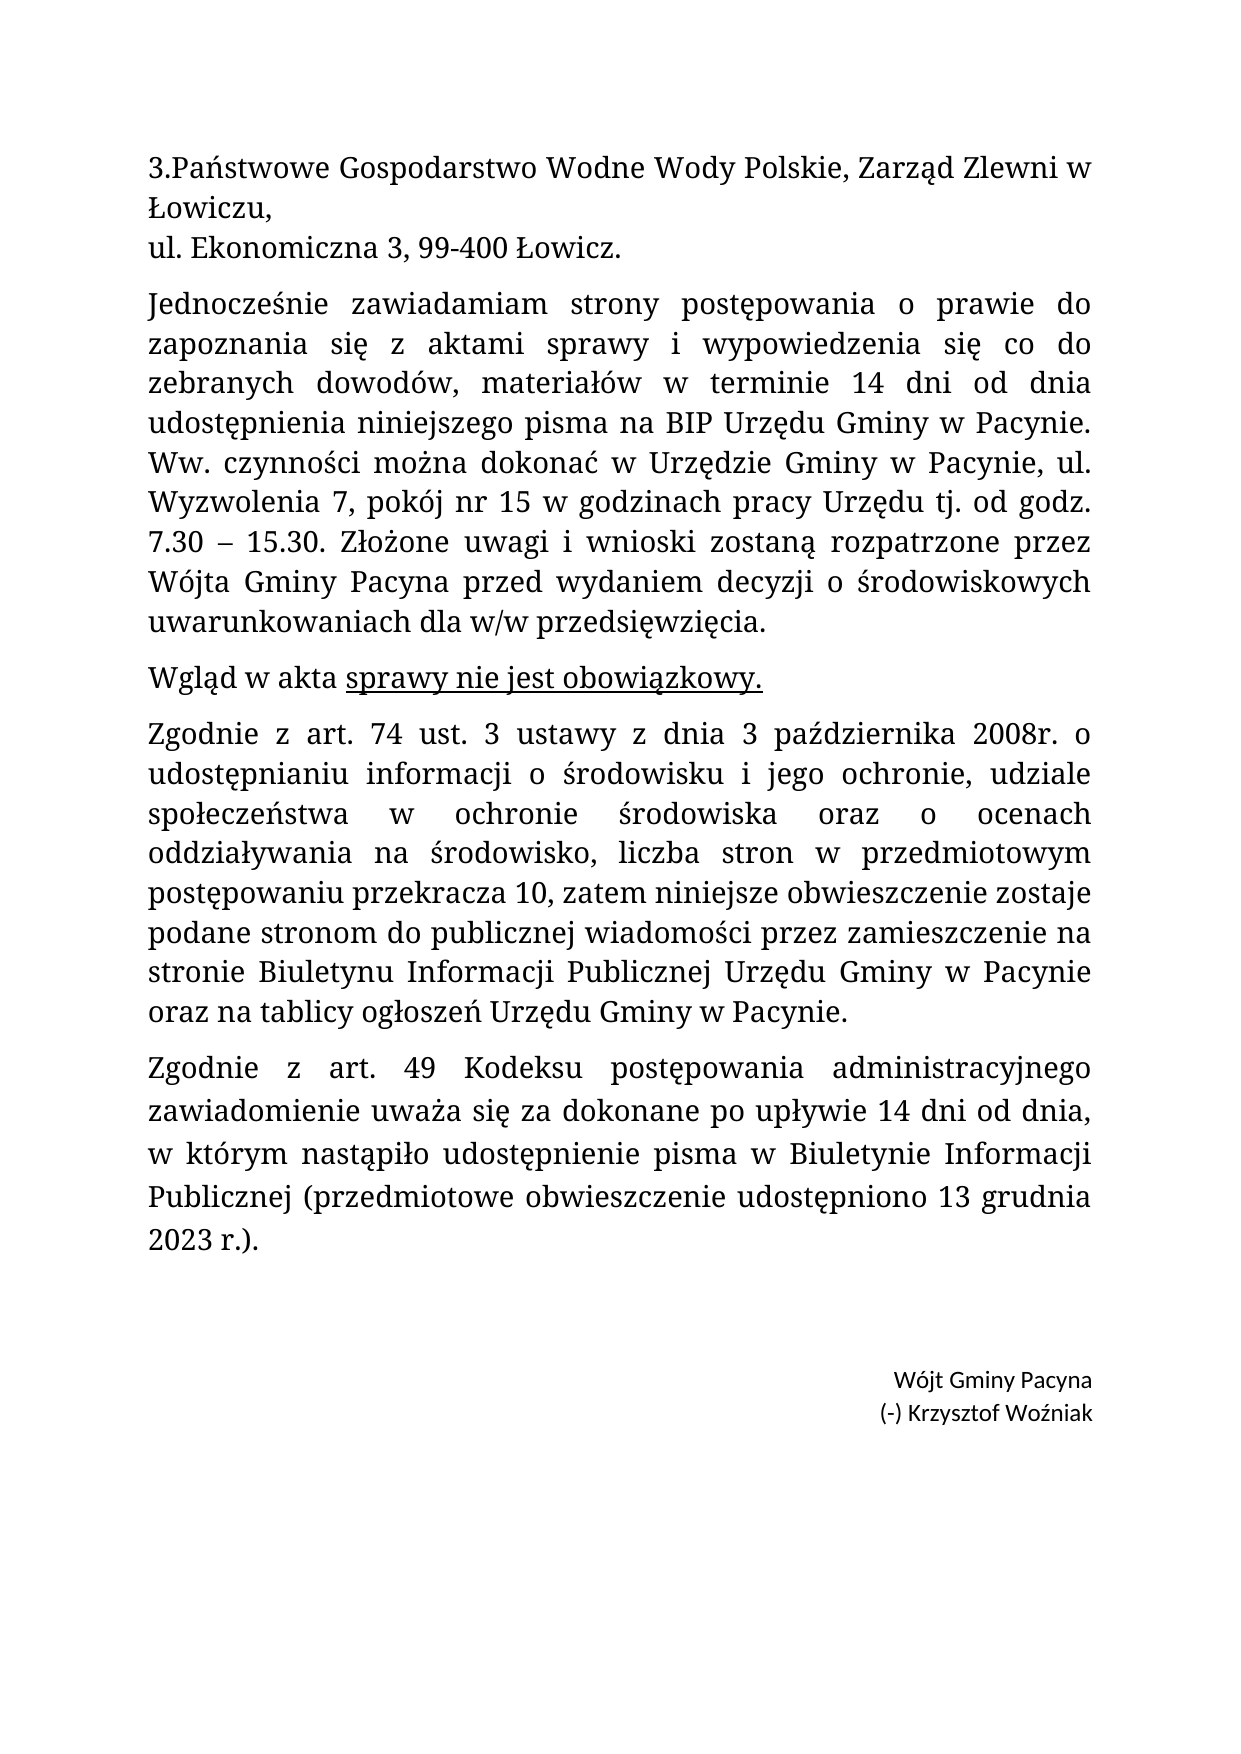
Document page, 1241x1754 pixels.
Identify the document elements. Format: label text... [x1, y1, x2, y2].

text Zgodnie z art. 49 Kodeksu postępowania administracyjnego zawiadomienie uważa się za dokonane po upływie 14 dni od dnia, w którym nastąpiło udostępnienie pisma w Biuletynie Informacji Publicznej (przedmiotowe obwieszczenie udostępniono 13 grudnia 2023 r.). [148, 1048, 1093, 1259]
text Zgodnie z art. 74 ust. 3 ustawy z dnia 3 października 2008r. o udostępnianiu informacji o środowisku i jego ochronie, udziale społeczeństwa w ochronie środowiska oraz o ocenach oddziaływania na środowisko, liczba stron w przedmiotowym postępowaniu przekracza 10, zatem niniejsze obwieszczenie zostaje podane stronom do publicznej wiadomości przez zamieszczenie na stronie Biuletynu Informacji Publicznej Urzędu Gminy w Pacynie oraz na tablicy ogłoszeń Urzędu Gminy w Pacynie. [148, 713, 1093, 1031]
text 3.Państwowe Gospodarstwo Wodne Wody Polskie, Zarząd Zlewni w Łowiczu, ul. Ekonomiczna 3, 99-400 Łowicz. [148, 148, 1093, 267]
list Wójt Gminy Pacyna (-) Krzysztof Woźniak [416, 1364, 1093, 1428]
text Wgląd w akta sprawy nie jest obowiązkowy. [148, 657, 1093, 697]
text Jednocześnie zawiadamiam strony postępowania o prawie do zapoznania się z aktami sprawy i wypowiedzenia się co do zebranych dowodów, materiałów w terminie 14 dni od dnia udostępnienia niniejszego pisma na BIP Urzędu Gminy w Pacynie. Ww. czynności można dokonać w Urzędzie Gminy w Pacynie, ul. Wyzwolenia 7, pokój nr 15 w godzinach pracy Urzędu tj. od godz. 7.30 – 15.30. Złożone uwagi i wnioski zostaną rozpatrzone przez Wójta Gminy Pacyna przed wydaniem decyzji o środowiskowych uwarunkowaniach dla w/w przedsięwzięcia. [148, 283, 1093, 641]
